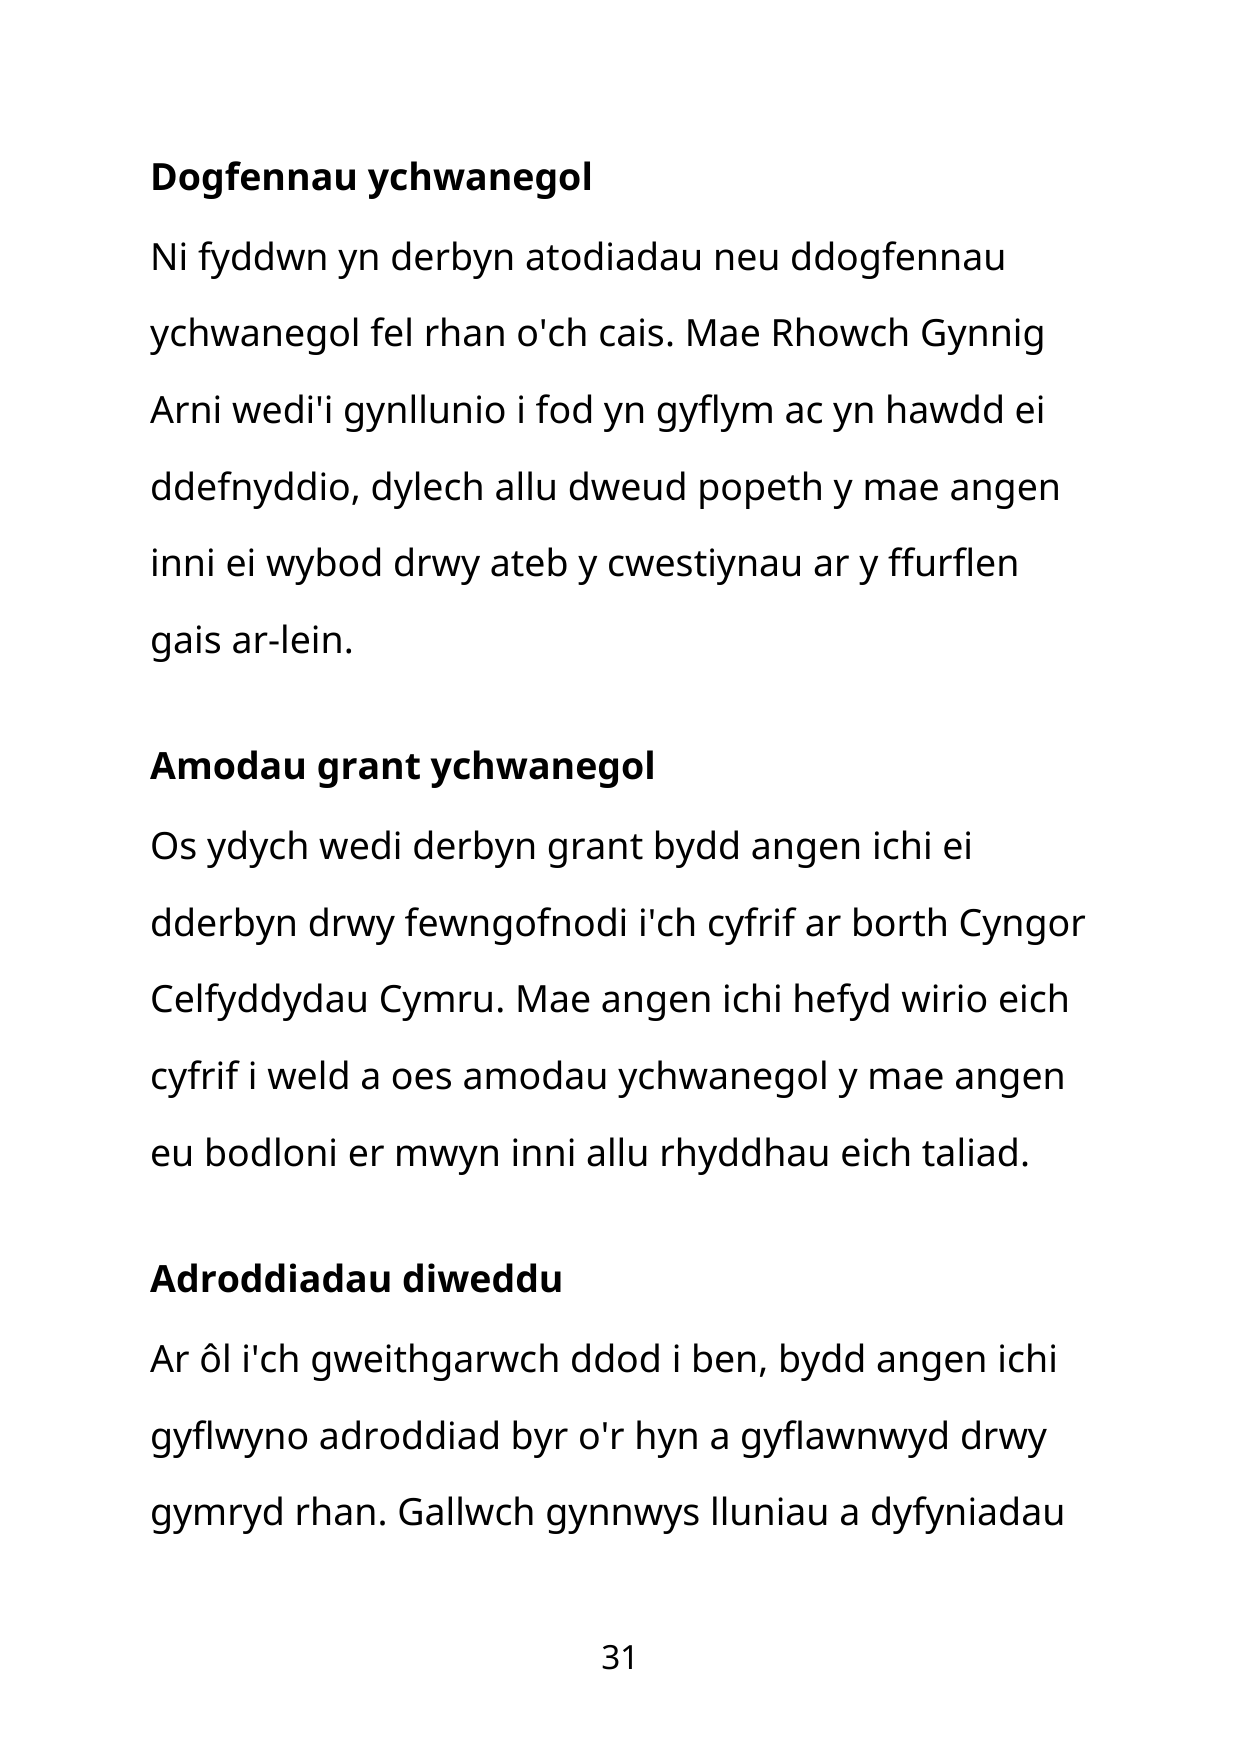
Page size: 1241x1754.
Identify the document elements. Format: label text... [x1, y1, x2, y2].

text Os ydych wedi derbyn grant bydd angen ichi ei dderbyn drwy fewngofnodi i'ch cyfrif ar borth Cyngor Celfyddydau Cymru. Mae angen ichi hefyd wirio eich cyfrif i weld a oes amodau ychwanegol y mae angen eu bodloni er mwyn inni allu rhyddhau eich taliad. [150, 819, 1090, 1177]
text Ni fyddwn yn derbyn atodiadau neu ddogfennau ychwanegol fel rhan o'ch cais. Mae Rhowch Gynnig Arni wedi'i gynllunio i fod yn gyflym ac yn hawdd ei ddefnyddio, dylech allu dweud popeth y mae angen inni ei wybod drwy ateb y cwestiynau ar y ffurflen gais ar-lein. [150, 230, 1090, 664]
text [150, 1332, 1090, 1537]
subtitle Amodau grant ychwanegol [150, 739, 1090, 791]
subtitle Adroddiadau diweddu [150, 1252, 1090, 1303]
subtitle Dogfennau ychwanegol [150, 150, 1090, 201]
